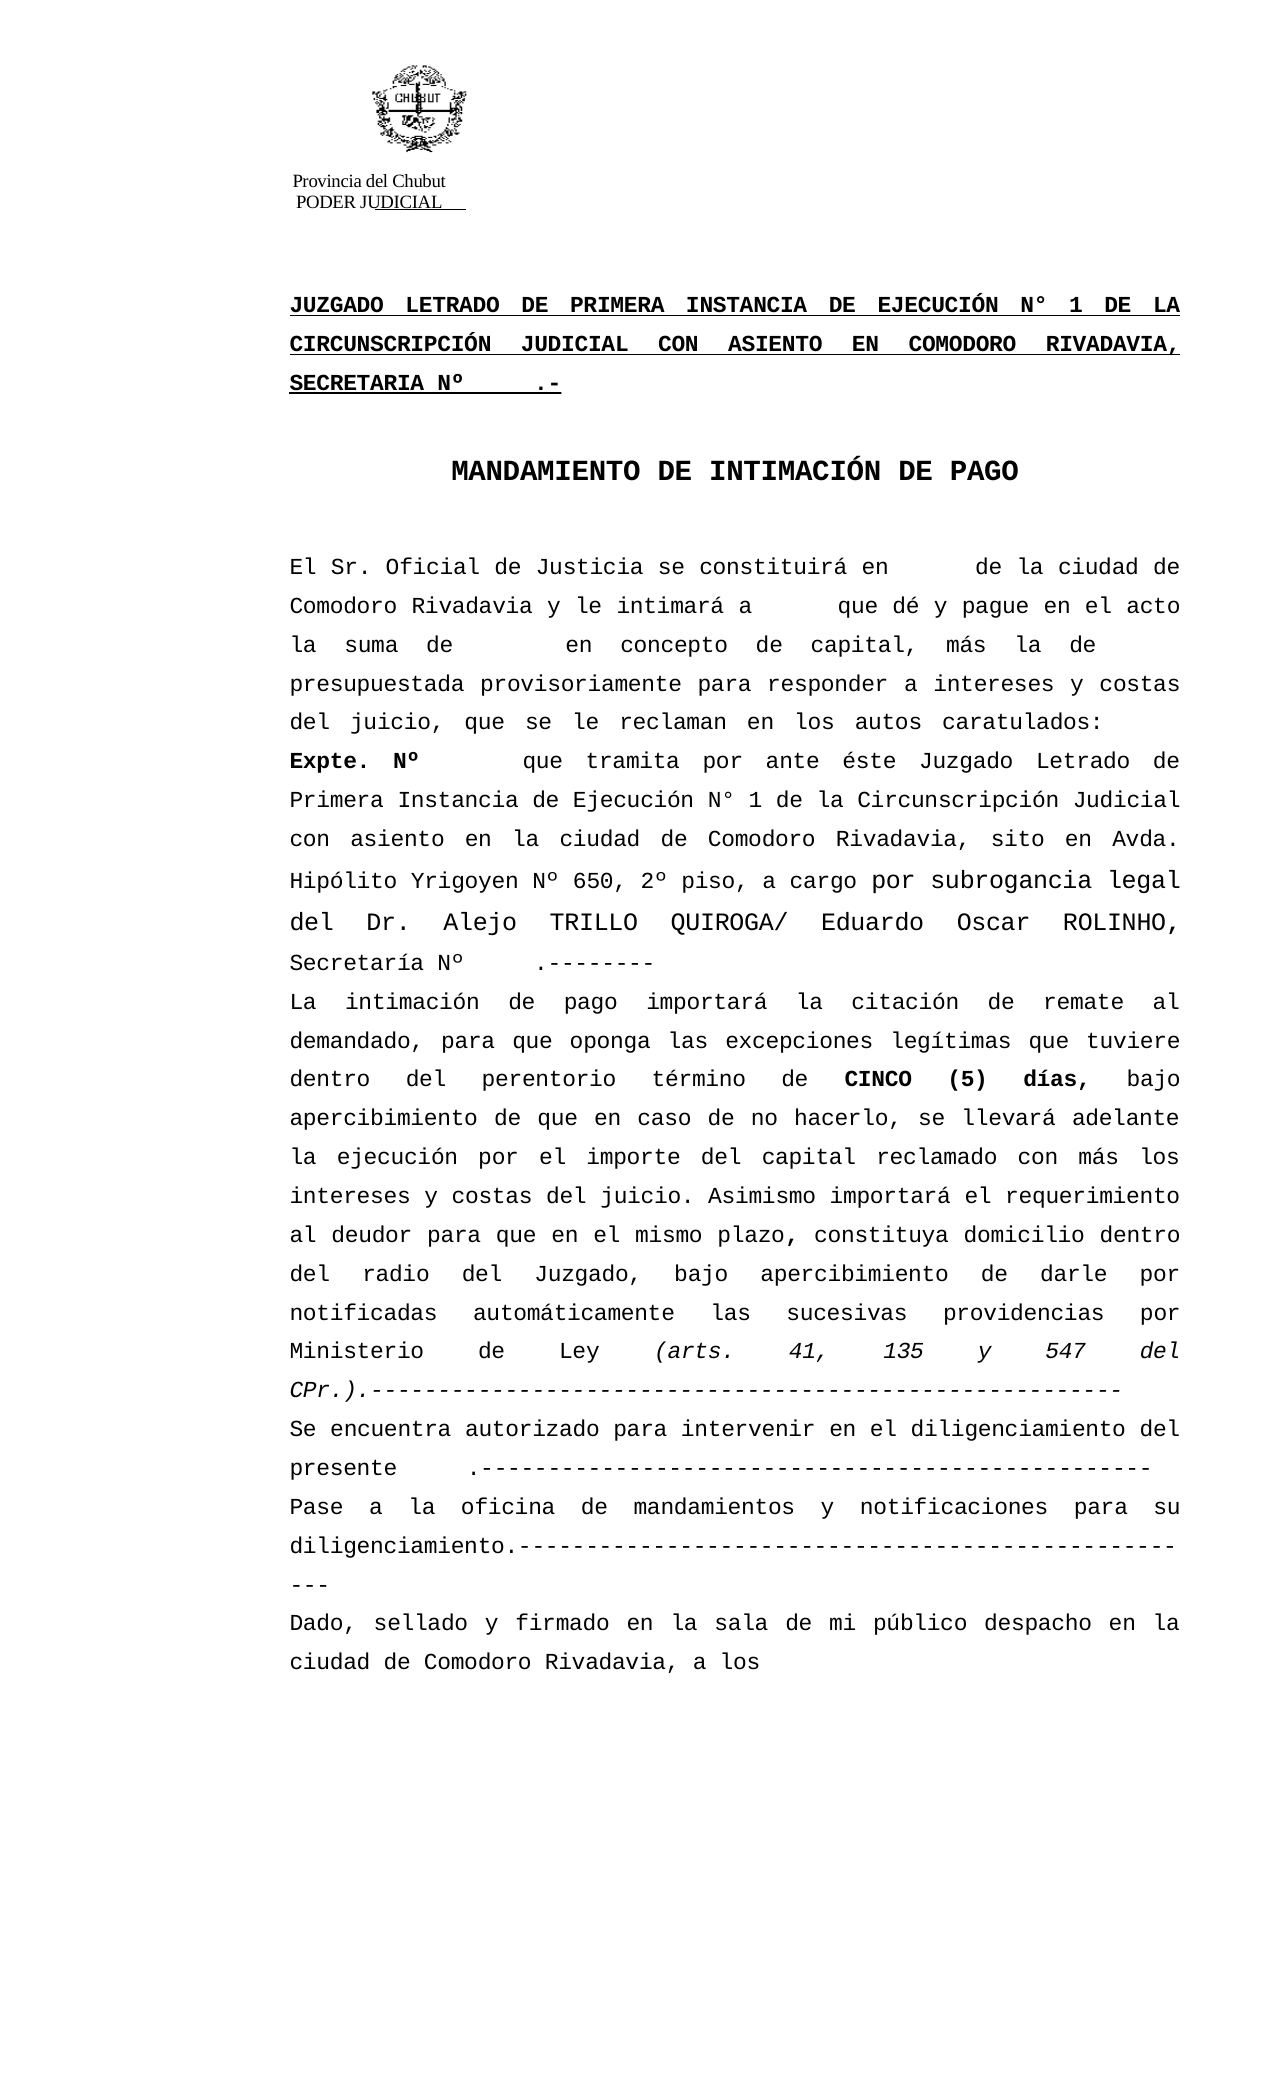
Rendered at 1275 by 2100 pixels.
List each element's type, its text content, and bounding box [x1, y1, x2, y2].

text La intimación de pago importará la citación de remate al demandado, para que oponga las excepciones legítimas que tuviere dentro del perentorio término de CINCO (5) días, bajo apercibimiento de que en caso de no hacerlo, se llevará adelante la ejecución por el importe del capital reclamado con más los intereses y costas del juicio. Asimismo importará el requerimiento al deudor para que en el mismo plazo, constituya domicilio dentro del radio del Juzgado, bajo apercibimiento de darle por notificadas automáticamente las sucesivas providencias por Ministerio de Ley (arts. 41, 135 y 547 del CPr.).-------------------------------------------------------- [289, 990, 1181, 1404]
text JUZGADO LETRADO DE PRIMERA INSTANCIA DE EJECUCIÓN N° 1 DE LA CIRCUNSCRIPCIÓN JUDICIAL CON ASIENTO EN COMODORO RIVADAVIA, SECRETARIA Nº .- [289, 294, 1181, 397]
text Se encuentra autorizado para intervenir en el diligenciamiento del presente .-------------------------------------------------- [289, 1417, 1181, 1482]
text El Sr. Oficial de Justicia se constituirá en de la ciudad de Comodoro Rivadavia y le intimará a que dé y pague en el acto la suma de en concepto de capital, más la de presupuestada provisoriamente para responder a intereses y costas del juicio, que se le reclaman en los autos caratulados: Expte. Nº que tramita por ante éste Juzgado Letrado de Primera Instancia de Ejecución N° 1 de la Circunscripción Judicial con asiento en la ciudad de Comodoro Rivadavia, sito en Avda. Hipólito Yrigoyen Nº 650, 2º piso, a cargo por subrogancia legal del Dr. Alejo TRILLO QUIROGA/ Eduardo Oscar ROLINHO, Secretaría Nº .-------- [289, 555, 1181, 977]
text Dado, sellado y firmado en la sala de mi público despacho en la ciudad de Comodoro Rivadavia, a los [289, 1612, 1181, 1677]
text Pase a la oficina de mandamientos y notificaciones para su diligenciamiento.---------------------------------------------------- [289, 1495, 1181, 1599]
text MANDAMIENTO DE INTIMACIÓN DE PAGO [289, 456, 1181, 489]
